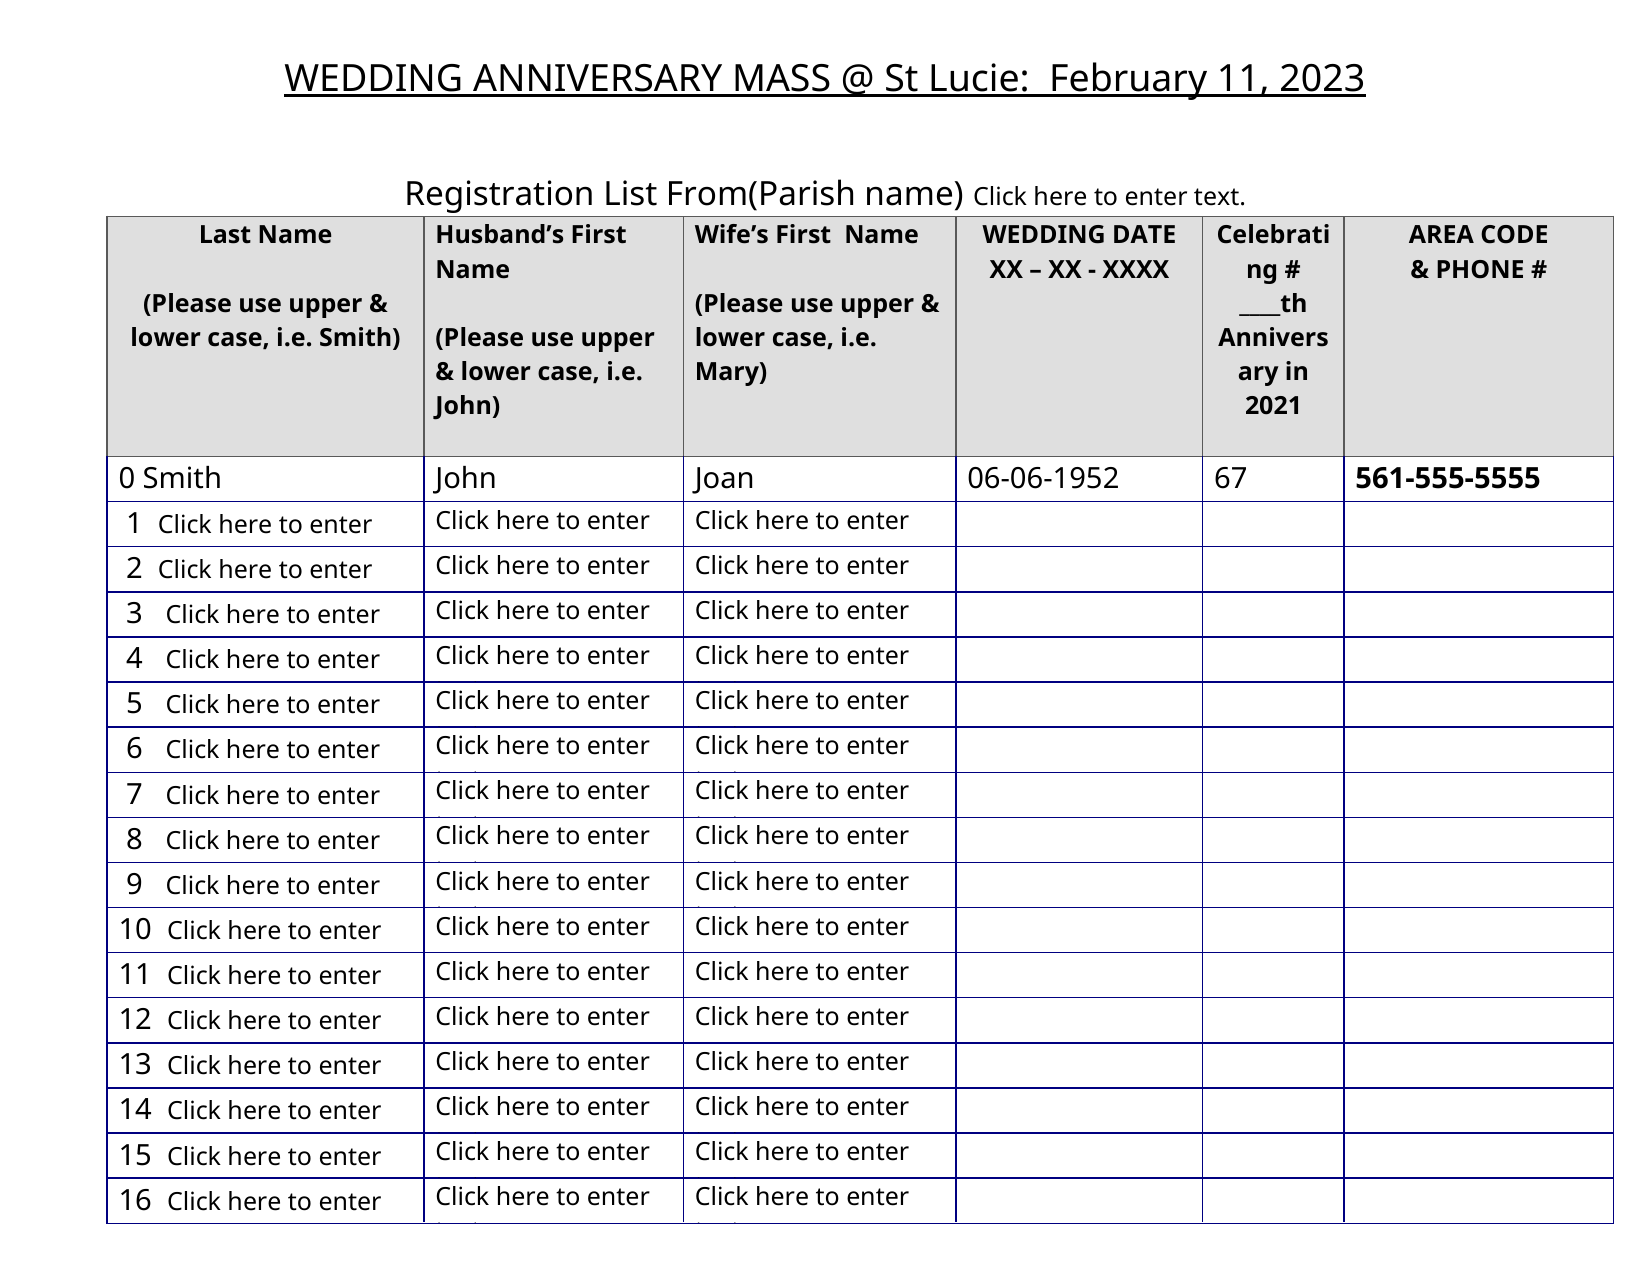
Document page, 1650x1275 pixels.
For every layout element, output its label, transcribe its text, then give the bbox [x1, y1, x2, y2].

table_cell [684, 998, 955, 1042]
table_cell [957, 1044, 1202, 1087]
table_cell [957, 998, 1202, 1042]
table_cell [1345, 683, 1613, 726]
table_cell [1203, 863, 1343, 907]
table_cell [425, 953, 683, 997]
table_cell [425, 638, 683, 681]
table_cell [957, 908, 1202, 952]
table_cell [1203, 1134, 1343, 1177]
table_cell [684, 638, 955, 681]
table_cell [957, 818, 1202, 862]
table_cell 14 [108, 1089, 423, 1132]
table_cell 8 [108, 818, 423, 862]
table_cell [425, 502, 683, 546]
table_cell [425, 818, 683, 862]
table_cell [684, 908, 955, 952]
table_cell [957, 638, 1202, 681]
table_cell [1203, 728, 1343, 771]
table_cell [1203, 683, 1343, 726]
table_cell [425, 1089, 683, 1132]
table_header Last Name (Please use upper & lower case, i.e. Smith) [108, 217, 423, 456]
table_cell [957, 953, 1202, 997]
table_cell [1345, 1134, 1613, 1177]
table_cell 16 [108, 1179, 423, 1222]
table_cell [1203, 593, 1343, 636]
table_cell [957, 1134, 1202, 1177]
table_cell [684, 593, 955, 636]
table_header Husband’s First Name (Please use upper & lower case, i.e. John) [425, 217, 683, 456]
table_cell [684, 547, 955, 591]
table_cell [425, 1179, 683, 1222]
table_cell [425, 773, 683, 816]
table_header WEDDING DATE XX – XX - XXXX [957, 217, 1202, 456]
table_cell [1345, 728, 1613, 771]
table_cell [684, 953, 955, 997]
table_cell [1203, 1044, 1343, 1087]
table_cell Joan [684, 457, 955, 501]
table_cell [1345, 593, 1613, 636]
table_cell [684, 863, 955, 907]
table_cell [684, 1134, 955, 1177]
table_cell [425, 728, 683, 771]
table_cell [1345, 953, 1613, 997]
table_cell [684, 683, 955, 726]
table_cell 0 Smith [108, 457, 423, 501]
table_cell [957, 502, 1202, 546]
table_cell [684, 1044, 955, 1087]
table_cell [1345, 908, 1613, 952]
table_cell 13 [108, 1044, 423, 1087]
table_cell [1345, 547, 1613, 591]
table_cell [957, 593, 1202, 636]
table_cell [425, 547, 683, 591]
table_cell 12 [108, 998, 423, 1042]
table_header Celebrating # ____th Anniversary in 2021 [1203, 217, 1343, 456]
table_cell [425, 683, 683, 726]
table_cell [957, 1089, 1202, 1132]
table_cell [1345, 818, 1613, 862]
table_cell [1203, 998, 1343, 1042]
table_cell [1345, 638, 1613, 681]
table_cell [425, 1134, 683, 1177]
table_cell 1 [108, 502, 423, 546]
table_header AREA CODE & PHONE # [1345, 217, 1613, 456]
table_cell John [425, 457, 683, 501]
table_cell [1345, 1044, 1613, 1087]
table_cell [957, 683, 1202, 726]
table_cell 2 [108, 547, 423, 591]
table_cell [684, 773, 955, 816]
table_cell [425, 863, 683, 907]
table_cell [425, 908, 683, 952]
table_cell [1203, 1089, 1343, 1132]
table_cell [1345, 1179, 1613, 1222]
table_cell [1345, 998, 1613, 1042]
table_cell [1203, 547, 1343, 591]
table_cell [1203, 953, 1343, 997]
table_cell [1345, 502, 1613, 546]
table_cell [425, 1044, 683, 1087]
table_cell 10 [108, 908, 423, 952]
table_cell [1345, 863, 1613, 907]
table_cell [684, 1089, 955, 1132]
table_cell [684, 502, 955, 546]
table_cell [957, 773, 1202, 816]
table_cell [1203, 502, 1343, 546]
table_cell [957, 728, 1202, 771]
table_cell [1203, 818, 1343, 862]
table_cell [957, 1179, 1202, 1222]
table_cell 06-06-1952 [957, 457, 1202, 501]
table_cell [957, 863, 1202, 907]
table_cell [1203, 773, 1343, 816]
table_cell [684, 728, 955, 771]
table_cell 9 [108, 863, 423, 907]
table_cell 67 [1203, 457, 1343, 501]
table_cell [1203, 908, 1343, 952]
table_cell 5 [108, 683, 423, 726]
table_cell [425, 593, 683, 636]
table_cell [1345, 1089, 1613, 1132]
table_cell 561-555-5555 [1345, 457, 1613, 501]
table_cell 11 [108, 953, 423, 997]
table_cell 7 [108, 773, 423, 816]
table_cell 15 [108, 1134, 423, 1177]
text Registration List From(Parish name) [45, 170, 1605, 216]
table_cell [957, 547, 1202, 591]
table_cell [1203, 638, 1343, 681]
table_cell 3 [108, 593, 423, 636]
table_cell 6 [108, 728, 423, 771]
table_cell [425, 998, 683, 1042]
table_cell [684, 818, 955, 862]
table_cell [1203, 1179, 1343, 1222]
table_header Wife’s First Name (Please use upper & lower case, i.e. Mary) [684, 217, 955, 456]
table_cell [684, 1179, 955, 1222]
table_cell [1345, 773, 1613, 816]
table_cell 4 [108, 638, 423, 681]
